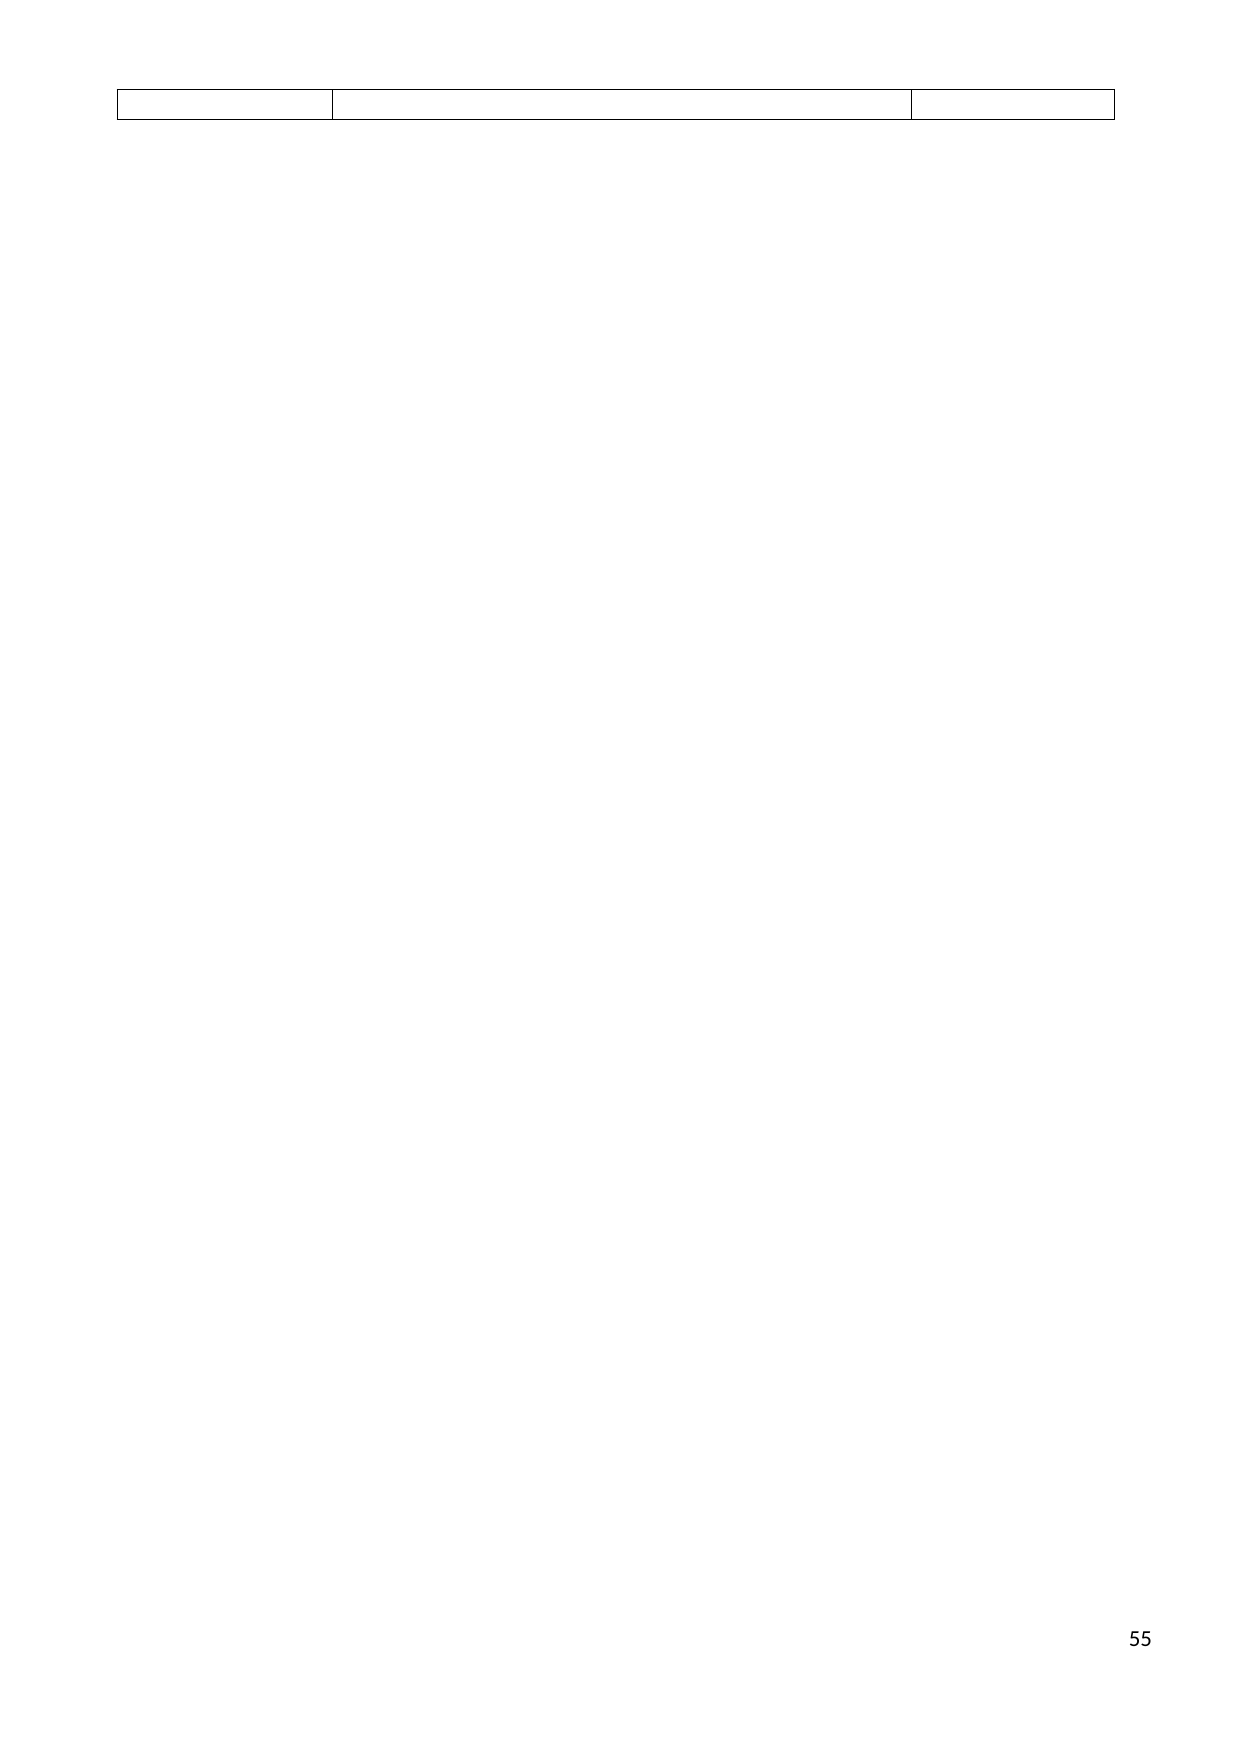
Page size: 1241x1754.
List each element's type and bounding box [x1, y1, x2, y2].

table_cell [118, 90, 332, 118]
table_cell [912, 90, 1114, 118]
table_cell [333, 90, 911, 118]
